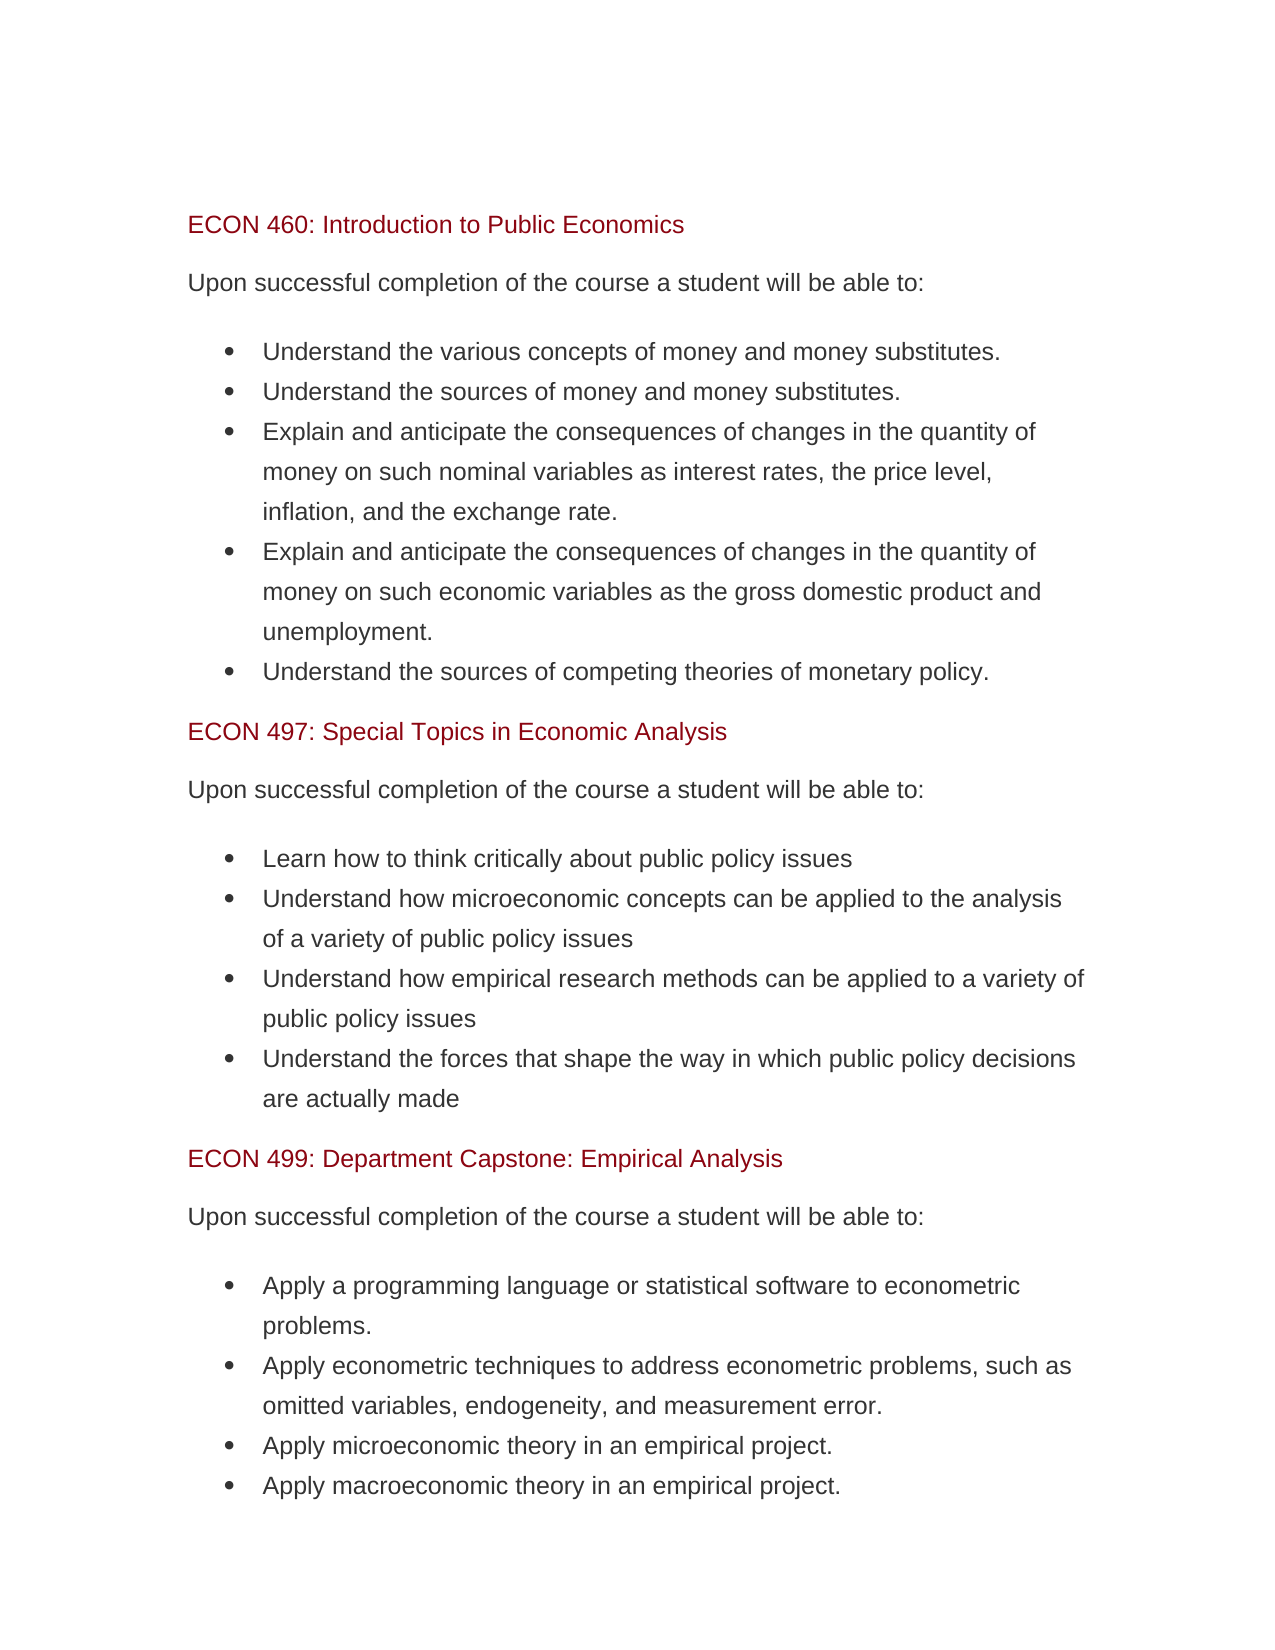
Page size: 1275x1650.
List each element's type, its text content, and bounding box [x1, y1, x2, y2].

list Explain and anticipate the consequences of changes in the quantity of money on such economic variables as the gross domestic product and unemployment. [225, 526, 1087, 646]
list Understand how microeconomic concepts can be applied to the analysis of a variety of public policy issues [225, 873, 1087, 953]
list Apply a programming language or statistical software to econometric problems. [225, 1260, 1087, 1340]
text Upon successful completion of the course a student will be able to: [187, 775, 1087, 804]
list Understand the sources of competing theories of monetary policy. [225, 646, 1087, 686]
text ECON 497: Special Topics in Economic Analysis [187, 717, 1087, 746]
text ECON 499: Department Capstone: Empirical Analysis [187, 1144, 1087, 1173]
list Apply microeconomic theory in an empirical project. [225, 1420, 1087, 1460]
list Understand the various concepts of money and money substitutes. [225, 326, 1087, 366]
list Learn how to think critically about public policy issues [225, 833, 1087, 873]
list Apply macroeconomic theory in an empirical project. [225, 1460, 1087, 1500]
text ECON 460: Introduction to Public Economics [187, 210, 1087, 239]
list Apply econometric techniques to address econometric problems, such as omitted variables, endogeneity, and measurement error. [225, 1340, 1087, 1420]
list Understand the sources of money and money substitutes. [225, 366, 1087, 406]
list Understand the forces that shape the way in which public policy decisions are actually made [225, 1033, 1087, 1113]
list Understand how empirical research methods can be applied to a variety of public policy issues [225, 953, 1087, 1033]
text Upon successful completion of the course a student will be able to: [187, 1202, 1087, 1231]
text Upon successful completion of the course a student will be able to: [187, 268, 1087, 297]
